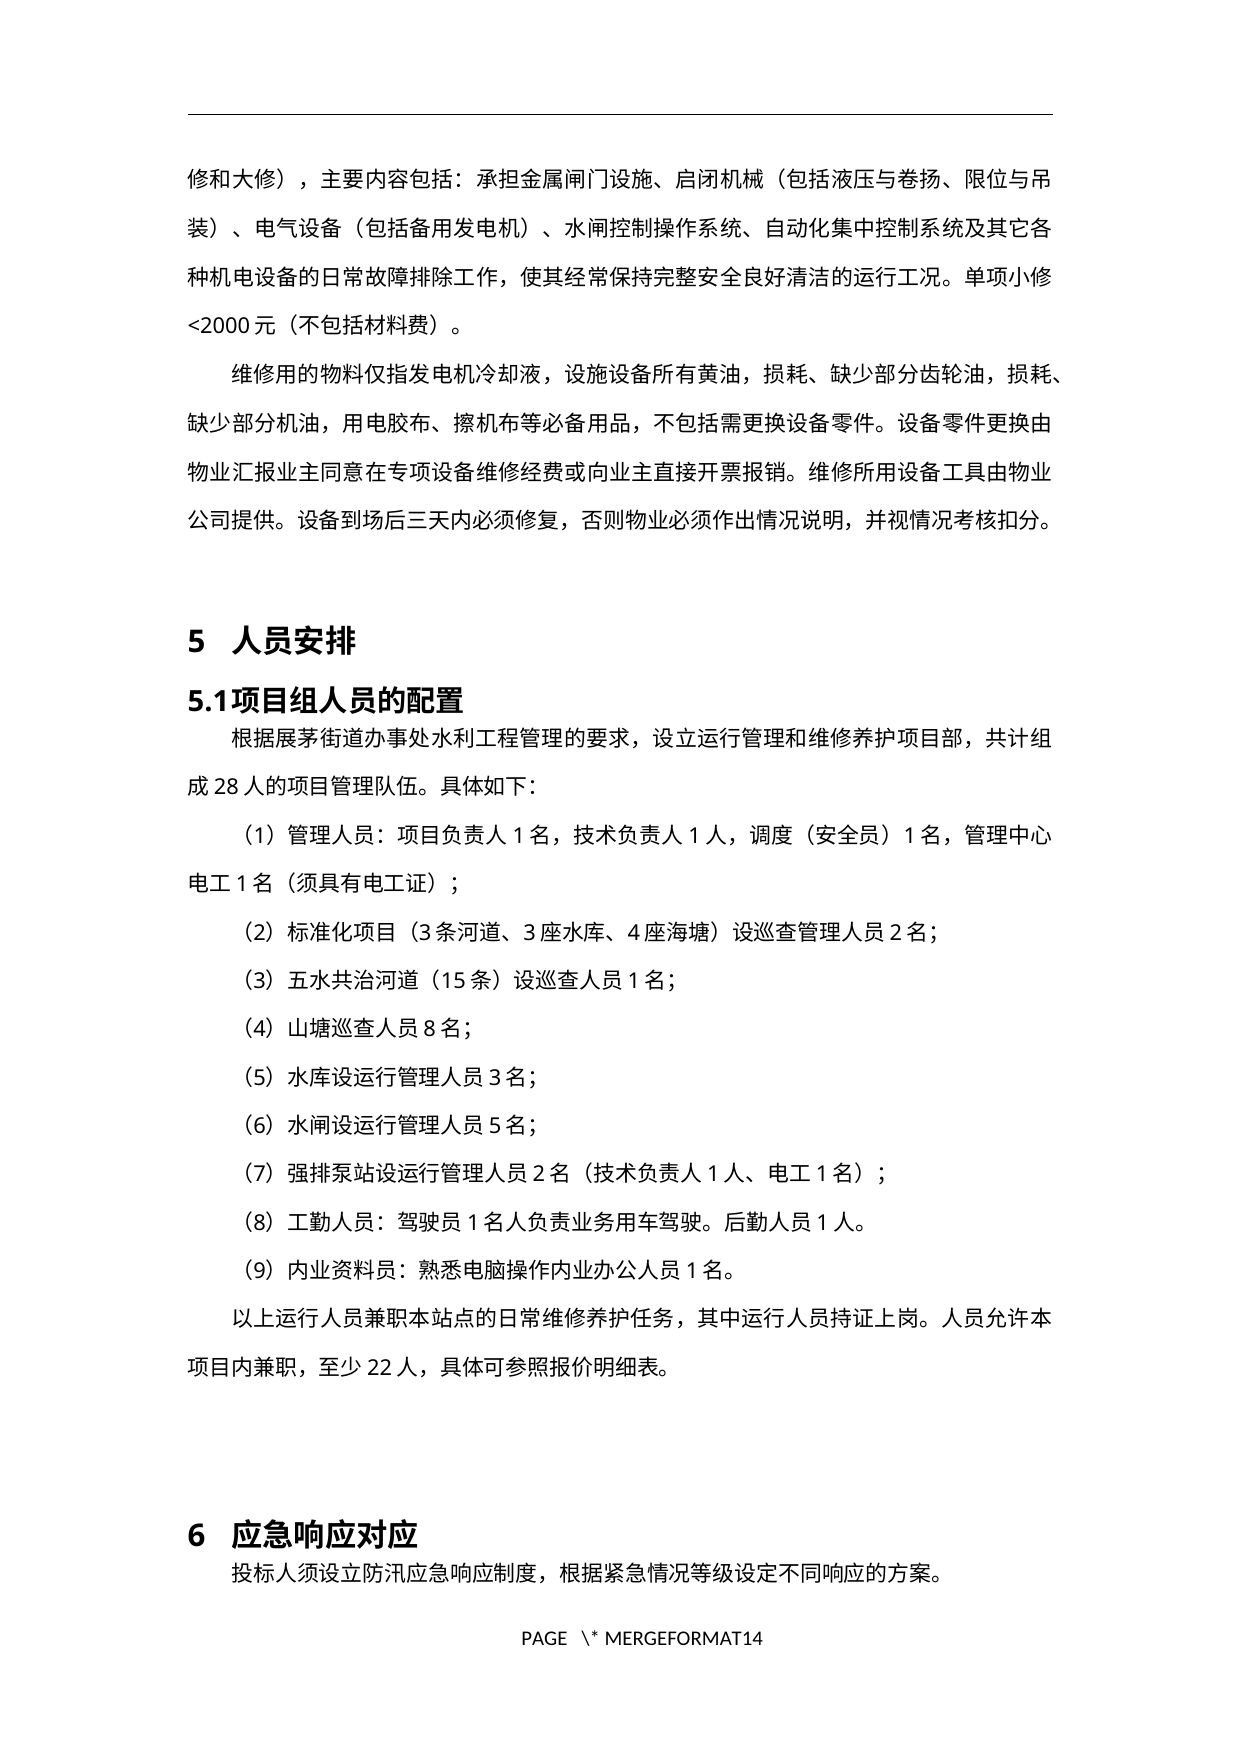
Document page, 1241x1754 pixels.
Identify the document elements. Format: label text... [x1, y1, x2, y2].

text 项目组人员的配置 [187, 678, 1053, 720]
text （3）五水共治河道（15条）设巡查人员1名； [187, 963, 1053, 995]
text （6）水闸设运行管理人员5名； [187, 1108, 1053, 1140]
text （5）水库设运行管理人员3名； [187, 1059, 1053, 1092]
text 以上运行人员兼职本站点的日常维修养护任务，其中运行人员持证上岗。人员允许本项目内兼职，至少22人，具体可参照报价明细表。 [187, 1301, 1053, 1382]
text （8）工勤人员：驾驶员1名人负责业务用车驾驶。后勤人员1人。 [187, 1204, 1053, 1237]
text 根据展茅街道办事处水利工程管理的要求，设立运行管理和维修养护项目部，共计组成28人的项目管理队伍。具体如下： [187, 720, 1053, 801]
text （4）山塘巡查人员8名； [187, 1011, 1053, 1043]
text 人员安排 [187, 616, 1053, 662]
text 投标人须设立防汛应急响应制度，根据紧急情况等级设定不同响应的方案。 [187, 1556, 1053, 1588]
text （2）标准化项目（3条河道、3座水库、4座海塘）设巡查管理人员2名； [187, 914, 1053, 947]
text （7）强排泵站设运行管理人员2名（技术负责人1人、电工1名）； [187, 1156, 1053, 1188]
text （1）管理人员：项目负责人1名，技术负责人1人，调度（安全员）1名，管理中心电工1名（须具有电工证）； [187, 817, 1053, 898]
text 应急响应对应 [187, 1511, 1053, 1556]
text （9）内业资料员：熟悉电脑操作内业办公人员1名。 [187, 1253, 1053, 1285]
text 维修用的物料仅指发电机冷却液，设施设备所有黄油，损耗、缺少部分齿轮油，损耗、缺少部分机油，用电胶布、擦机布等必备用品，不包括需更换设备零件。设备零件更换由物业汇报业主同意在专项设备维修经费或向业主直接开票报销。维修所用设备工具由物业公司提供。设备到场后三天内必须修复，否则物业必须作出情况说明，并视情况考核扣分。 [187, 357, 1053, 535]
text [187, 162, 1053, 341]
